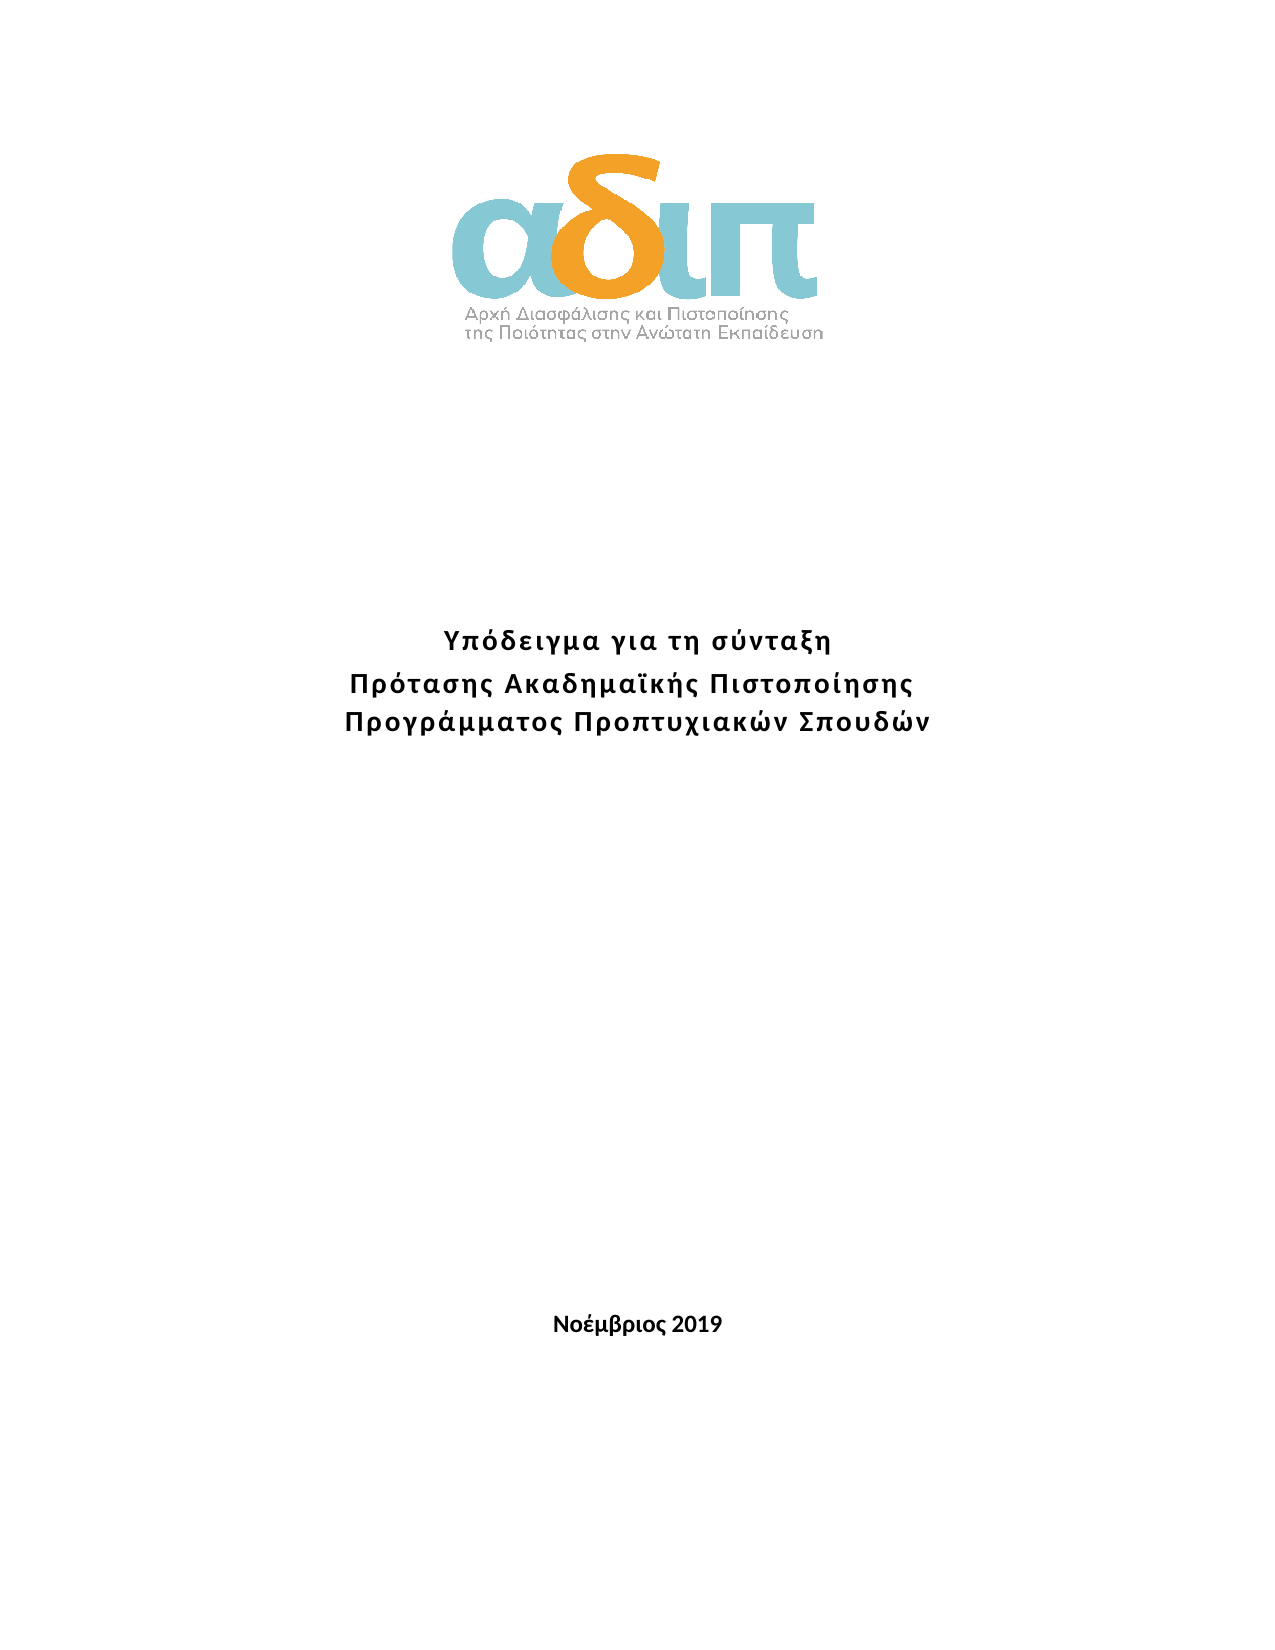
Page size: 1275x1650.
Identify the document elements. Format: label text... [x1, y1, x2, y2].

text Νοέμβριος 2019 [150, 1308, 1125, 1338]
subtitle Πρότασης Ακαδημαϊκής Πιστοποίησης Προγράμματος Προπτυχιακών Σπουδών [150, 665, 1125, 739]
picture [452, 154, 823, 342]
subtitle Υπόδειγμα για τη σύνταξη [150, 622, 1125, 658]
